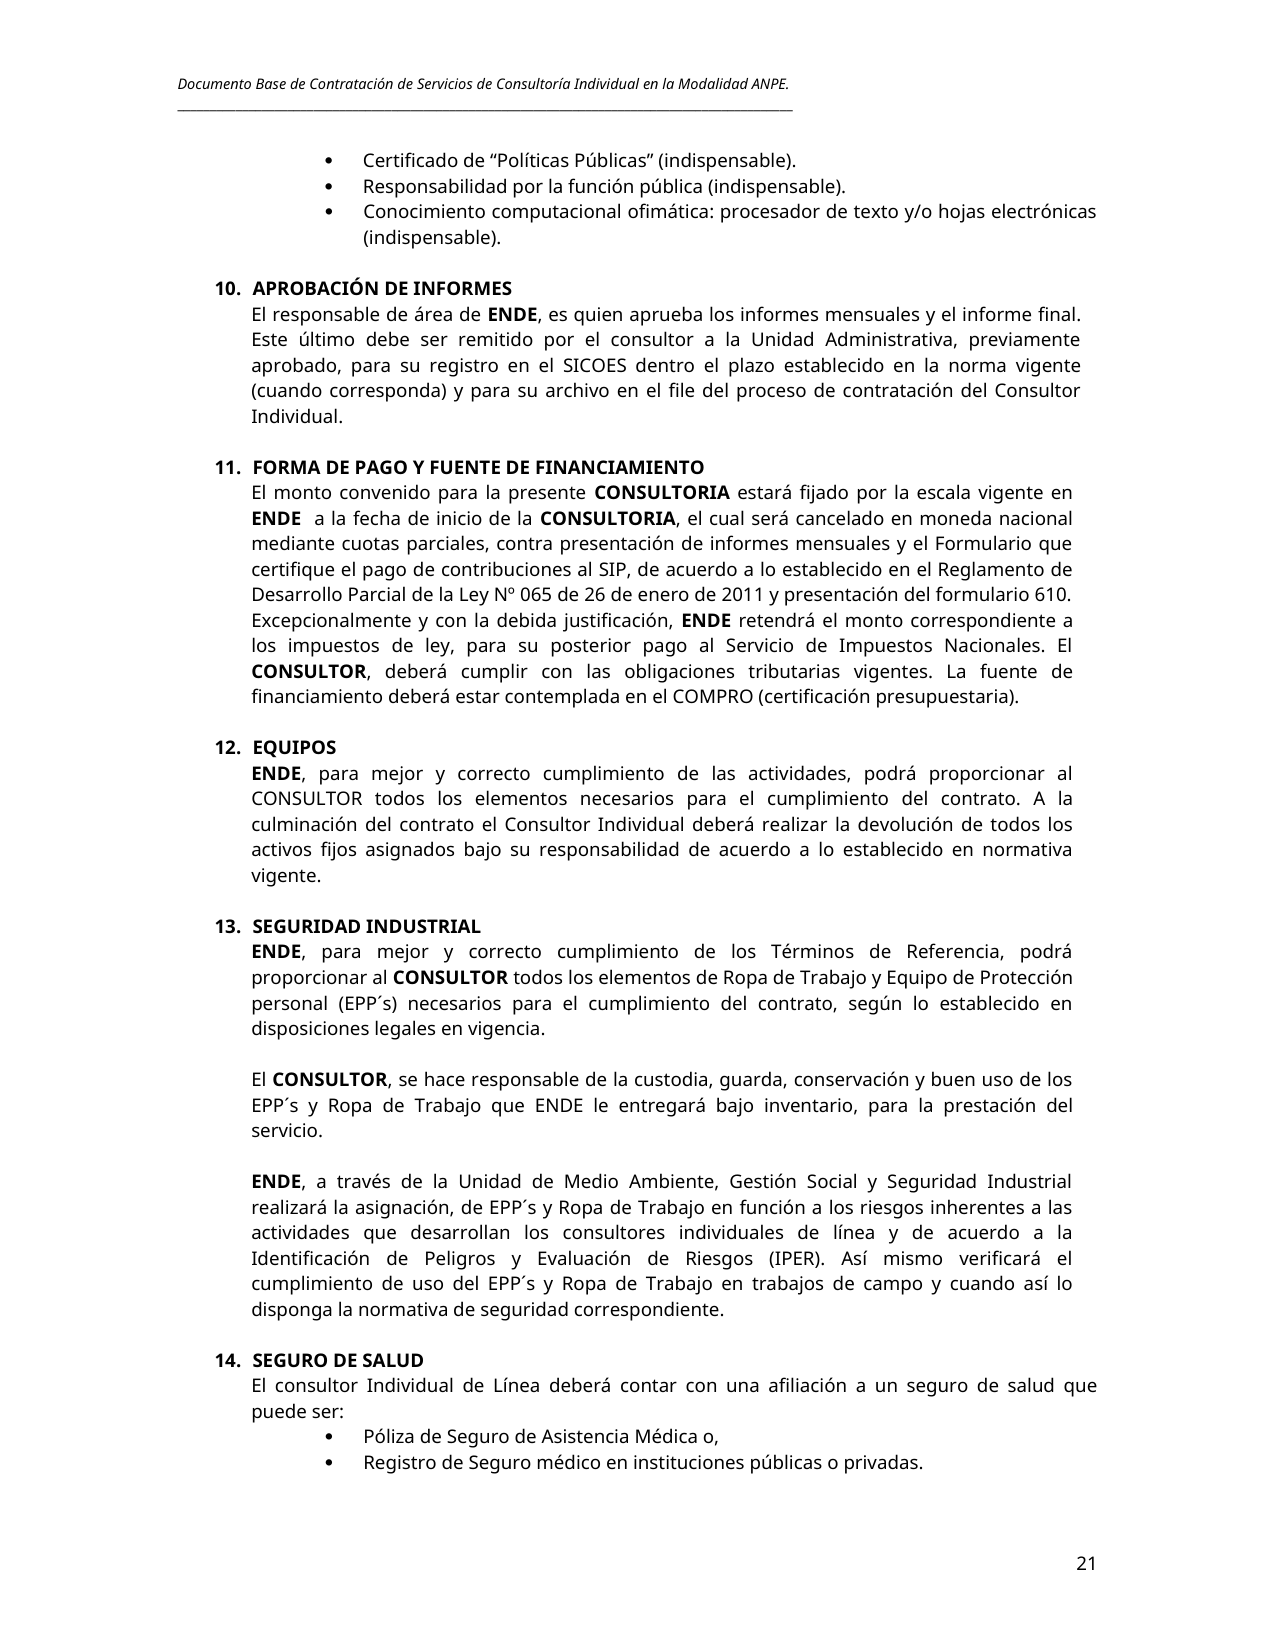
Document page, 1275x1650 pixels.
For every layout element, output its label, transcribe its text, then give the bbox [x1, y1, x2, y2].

text El responsable de área de ENDE, es quien aprueba los informes mensuales y el informe final. Este último debe ser remitido por el consultor a la Unidad Administrativa, previamente aprobado, para su registro en el SICOES dentro el plazo establecido en la norma vigente (cuando corresponda) y para su archivo en el file del proceso de contratación del Consultor Individual. [251, 301, 1082, 428]
list APROBACIÓN DE INFORMES [214, 275, 1082, 301]
text ENDE, para mejor y correcto cumplimiento de las actividades, podrá proporcionar al CONSULTOR todos los elementos necesarios para el cumplimiento del contrato. A la culminación del contrato el Consultor Individual deberá realizar la devolución de todos los activos fijos asignados bajo su responsabilidad de acuerdo a lo establecido en normativa vigente. [251, 760, 1074, 888]
list EQUIPOS [214, 735, 1082, 760]
list SEGURO DE SALUD [214, 1347, 1082, 1373]
text ENDE, a través de la Unidad de Medio Ambiente, Gestión Social y Seguridad Industrial realizará la asignación, de EPP´s y Ropa de Trabajo en función a los riesgos inherentes a las actividades que desarrollan los consultores individuales de línea y de acuerdo a la Identificación de Peligros y Evaluación de Riesgos (IPER). Así mismo verificará el cumplimiento de uso del EPP´s y Ropa de Trabajo en trabajos de campo y cuando así lo disponga la normativa de seguridad correspondiente. [251, 1168, 1074, 1322]
list Póliza de Seguro de Asistencia Médica o, [326, 1424, 1078, 1449]
list Conocimiento computacional ofimática: procesador de texto y/o hojas electrónicas (indispensable). [326, 199, 1098, 250]
list Registro de Seguro médico en instituciones públicas o privadas. [326, 1449, 1078, 1475]
text El consultor Individual de Línea deberá contar con una afiliación a un seguro de salud que puede ser: [251, 1373, 1098, 1424]
list Responsabilidad por la función pública (indispensable). [325, 173, 1098, 199]
text ENDE, para mejor y correcto cumplimiento de los Términos de Referencia, podrá proporcionar al CONSULTOR todos los elementos de Ropa de Trabajo y Equipo de Protección personal (EPP´s) necesarios para el cumplimiento del contrato, según lo establecido en disposiciones legales en vigencia. [251, 939, 1074, 1041]
list SEGURIDAD INDUSTRIAL [214, 913, 1082, 939]
text El CONSULTOR, se hace responsable de la custodia, guarda, conservación y buen uso de los EPP´s y Ropa de Trabajo que ENDE le entregará bajo inventario, para la prestación del servicio. [251, 1066, 1074, 1143]
text El monto convenido para la presente CONSULTORIA estará fijado por la escala vigente en ENDE a la fecha de inicio de la CONSULTORIA, el cual será cancelado en moneda nacional mediante cuotas parciales, contra presentación de informes mensuales y el Formulario que certifique el pago de contribuciones al SIP, de acuerdo a lo establecido en el Reglamento de Desarrollo Parcial de la Ley Nº 065 de 26 de enero de 2011 y presentación del formulario 610. Excepcionalmente y con la debida justificación, ENDE retendrá el monto correspondiente a los impuestos de ley, para su posterior pago al Servicio de Impuestos Nacionales. El CONSULTOR, deberá cumplir con las obligaciones tributarias vigentes. La fuente de financiamiento deberá estar contemplada en el COMPRO (certificación presupuestaria). [251, 479, 1074, 709]
list Certificado de “Políticas Públicas” (indispensable). [325, 148, 1098, 173]
list FORMA DE PAGO Y FUENTE DE FINANCIAMIENTO [214, 454, 1082, 479]
